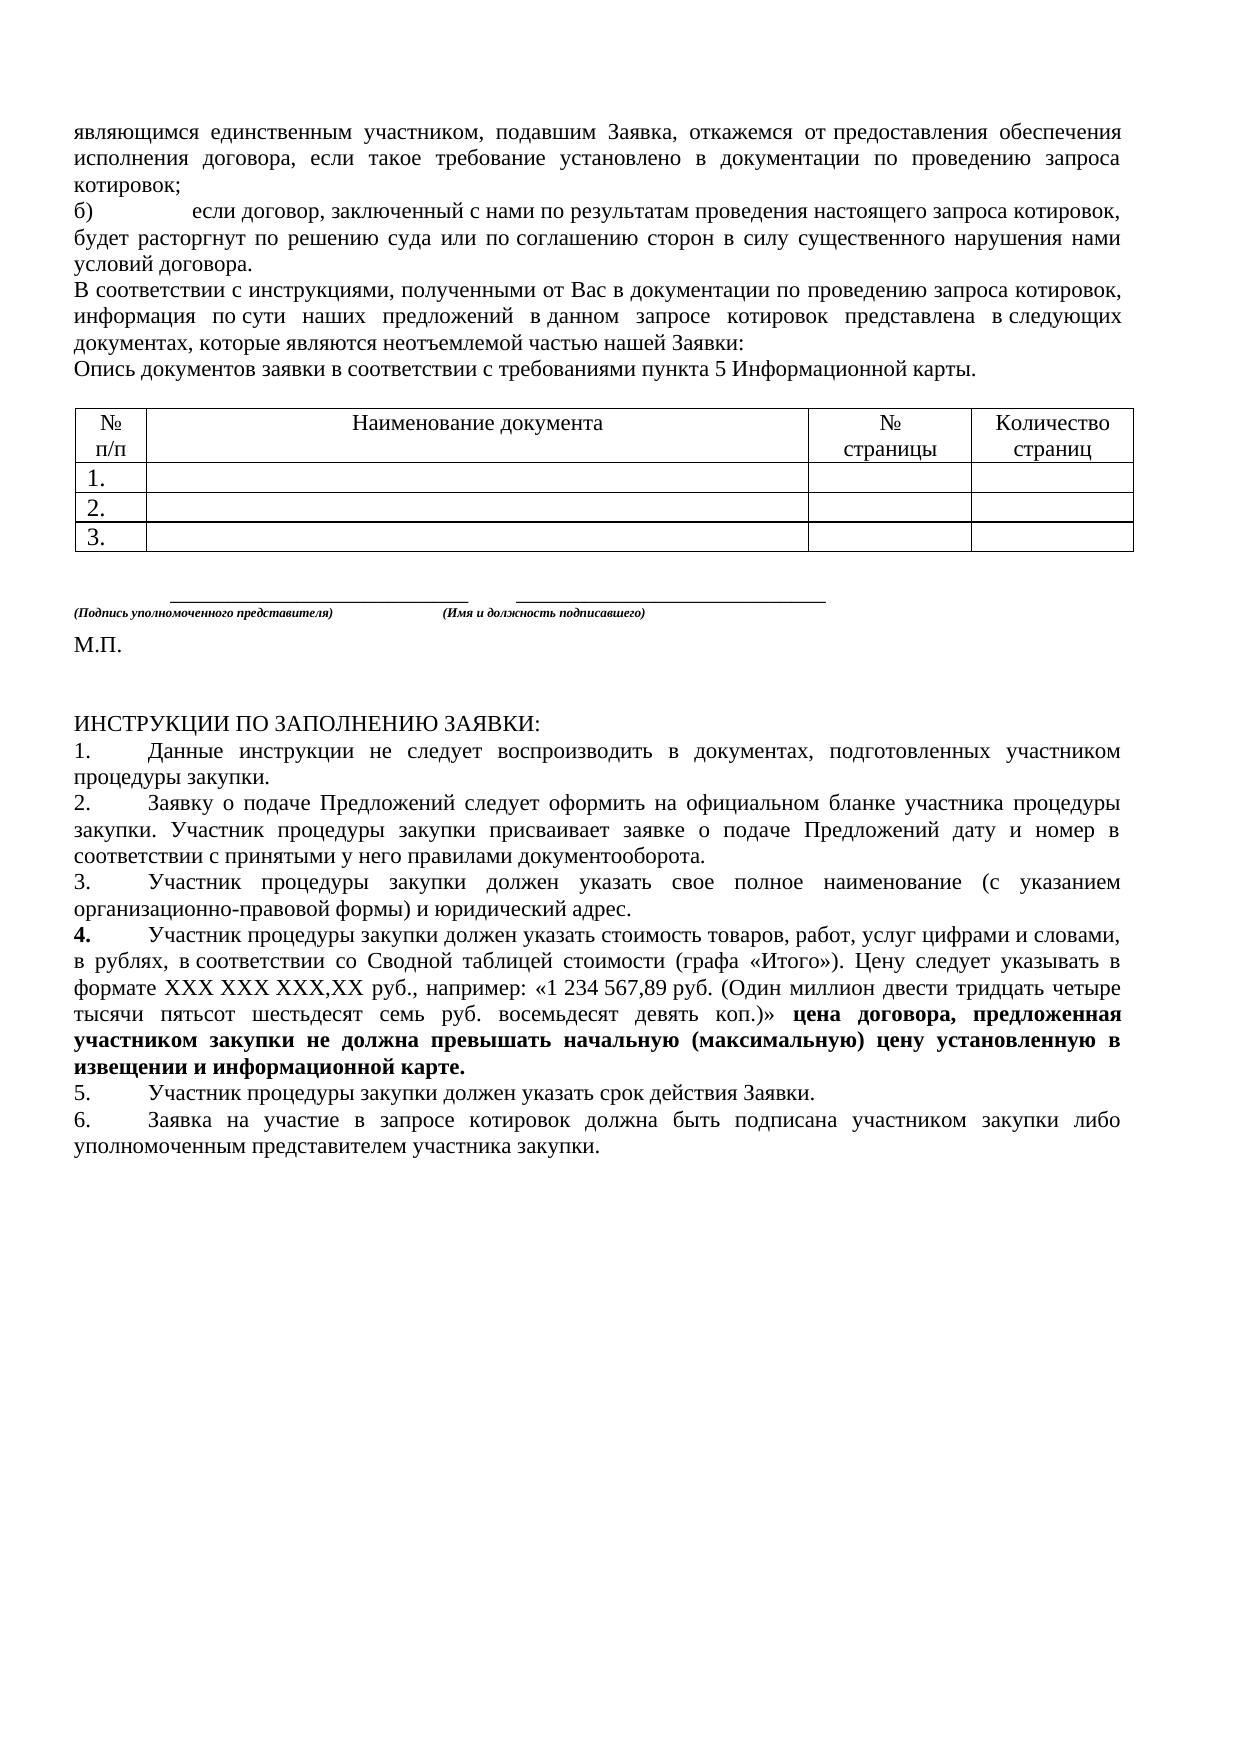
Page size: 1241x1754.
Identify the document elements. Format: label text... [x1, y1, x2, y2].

table_cell [809, 463, 971, 492]
text М.П. [74, 631, 1122, 658]
list Участник процедуры закупки должен указать срок действия Заявки. [74, 1079, 1122, 1106]
text (Подпись уполномоченного представителя) (Имя и должность подписавшего) [74, 605, 1122, 631]
table_cell [76, 523, 146, 551]
table_cell [147, 523, 808, 551]
table_cell [972, 463, 1133, 492]
list Данные инструкции не следует воспроизводить в документах, подготовленных участником процедуры закупки. [74, 737, 1122, 789]
table_cell [76, 493, 146, 521]
list если договор, заключенный с нами по результатам проведения настоящего запроса котировок, будет расторгнут по решению суда или по соглашению сторон в силу существенного нарушения нами условий договора. [74, 197, 1122, 276]
list Заявка на участие в запросе котировок должна быть подписана участником закупки либо уполномоченным представителем участника закупки. [74, 1106, 1122, 1158]
table_header Количество страниц [972, 409, 1133, 462]
table_header № п/п [76, 409, 146, 462]
text В соответствии с инструкциями, полученными от Вас в документации по проведению запроса котировок, информация по сути наших предложений в данном запросе котировок представлена в следующих документах, которые являются неотъемлемой частью нашей Заявки: [74, 276, 1122, 355]
table_cell [972, 493, 1133, 521]
list Участник процедуры закупки должен указать свое полное наименование (с указанием организационно-правовой формы) и юридический адрес. [74, 868, 1122, 921]
table_cell [972, 523, 1133, 551]
table_cell [147, 463, 808, 492]
text Опись документов заявки в соответствии с требованиями пункта 5 Информационной карты. [74, 355, 1122, 382]
list Участник процедуры закупки должен указать стоимость товаров, работ, услуг цифрами и словами, в рублях, в соответствии со Сводной таблицей стоимости (графа «Итого»). Цену следует указывать в формате ХХХ ХХХ ХХХ,ХХ руб., например: «1 234 567,89 руб. (Один миллион двести тридцать четыре тысячи пятьсот шестьдесят семь руб. восемьдесят девять коп.)» цена договора, предложенная участником закупки не должна превышать начальную (максимальную) цену установленную в извещении и информационной карте. [74, 921, 1122, 1079]
table_cell [809, 493, 971, 521]
text ИНСТРУКЦИИ ПО ЗАПОЛНЕНИЮ ЗАЯВКИ: [74, 710, 1122, 737]
list __________________________ ___________________________ [170, 578, 1122, 605]
table_cell [809, 523, 971, 551]
table_cell [147, 493, 808, 521]
list Заявку о подаче Предложений следует оформить на официальном бланке участника процедуры закупки. Участник процедуры закупки присваивает заявке о подаче Предложений дату и номер в соответствии с принятыми у него правилами документооборота. [74, 789, 1122, 868]
table_cell [76, 463, 146, 492]
table_header № страницы [809, 409, 971, 462]
table_header Наименование документа [147, 409, 808, 462]
